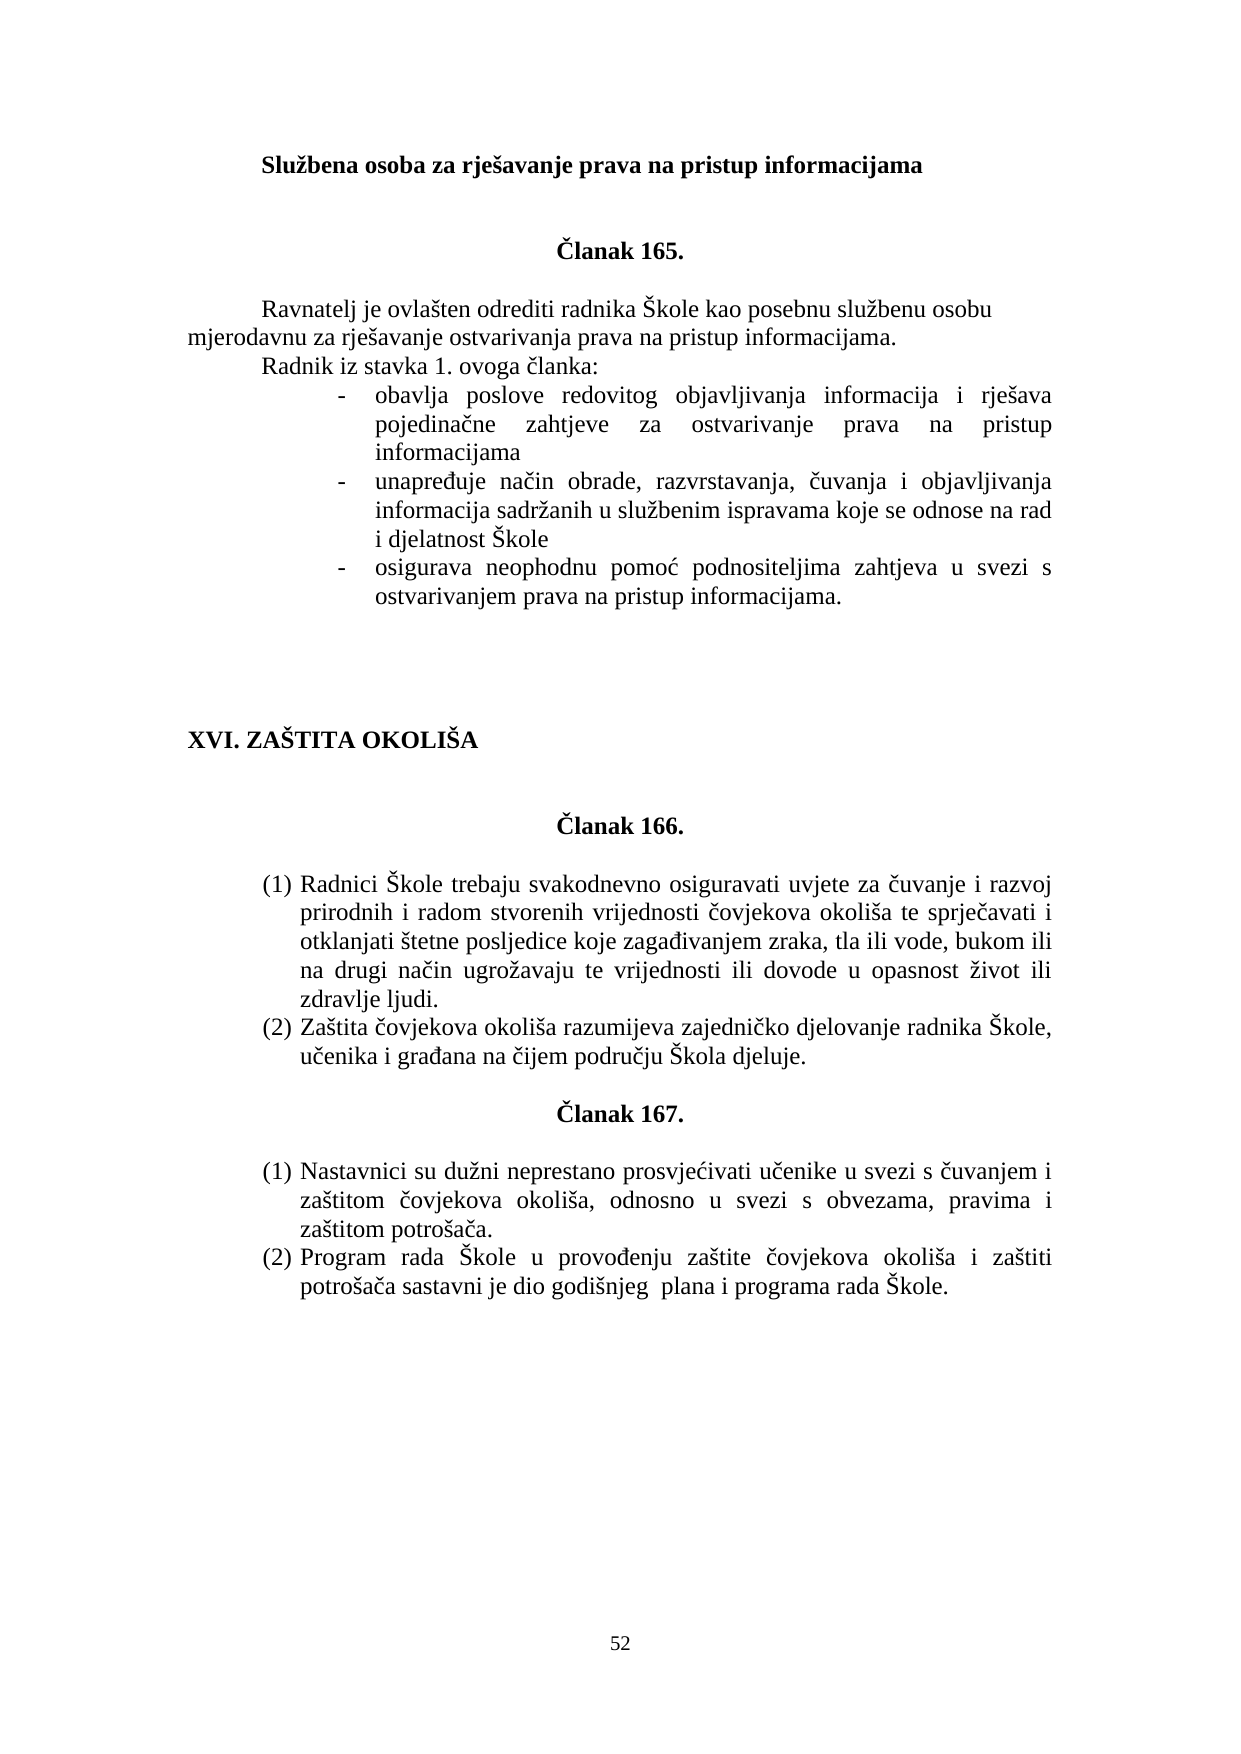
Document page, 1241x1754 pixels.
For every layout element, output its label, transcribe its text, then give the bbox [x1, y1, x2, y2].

list Zaštita čovjekova okoliša razumijeva zajedničko djelovanje radnika Škole, učenika i građana na čijem području Škola djeluje. [262, 1012, 1053, 1070]
text Radnik iz stavka 1. ovoga članka: [187, 351, 1053, 380]
list Nastavnici su dužni neprestano prosvjećivati učenike u svezi s čuvanjem i zaštitom čovjekova okoliša, odnosno u svezi s obvezama, pravima i zaštitom potrošača. [262, 1156, 1053, 1242]
text Članak 166. [187, 811, 1053, 840]
list Program rada Škole u provođenju zaštite čovjekova okoliša i zaštiti potrošača sastavni je dio godišnjeg plana i programa rada Škole. [262, 1242, 1053, 1300]
text Ravnatelj je ovlašten odrediti radnika Škole kao posebnu službenu osobu mjerodavnu za rješavanje ostvarivanja prava na pristup informacijama. [187, 294, 1053, 351]
text Članak 167. [187, 1099, 1053, 1127]
text Članak 165. [187, 236, 1053, 265]
list obavlja poslove redovitog objavljivanja informacija i rješava pojedinačne zahtjeve za ostvarivanje prava na pristup informacijama [337, 380, 1053, 466]
list Radnici Škole trebaju svakodnevno osiguravati uvjete za čuvanje i razvoj prirodnih i radom stvorenih vrijednosti čovjekova okoliša te sprječavati i otklanjati štetne posljedice koje zagađivanjem zraka, tla ili vode, bukom ili na drugi način ugrožavaju te vrijednosti ili dovode u opasnost život ili zdravlje ljudi. [262, 869, 1053, 1012]
list osigurava neophodnu pomoć podnositeljima zahtjeva u svezi s ostvarivanjem prava na pristup informacijama. [337, 552, 1053, 610]
text Službena osoba za rješavanje prava na pristup informacijama [187, 150, 1053, 179]
list unapređuje način obrade, razvrstavanja, čuvanja i objavljivanja informacija sadržanih u službenim ispravama koje se odnose na rad i djelatnost Škole [337, 466, 1053, 552]
list XVI. ZAŠTITA OKOLIŠA [187, 725, 1053, 754]
